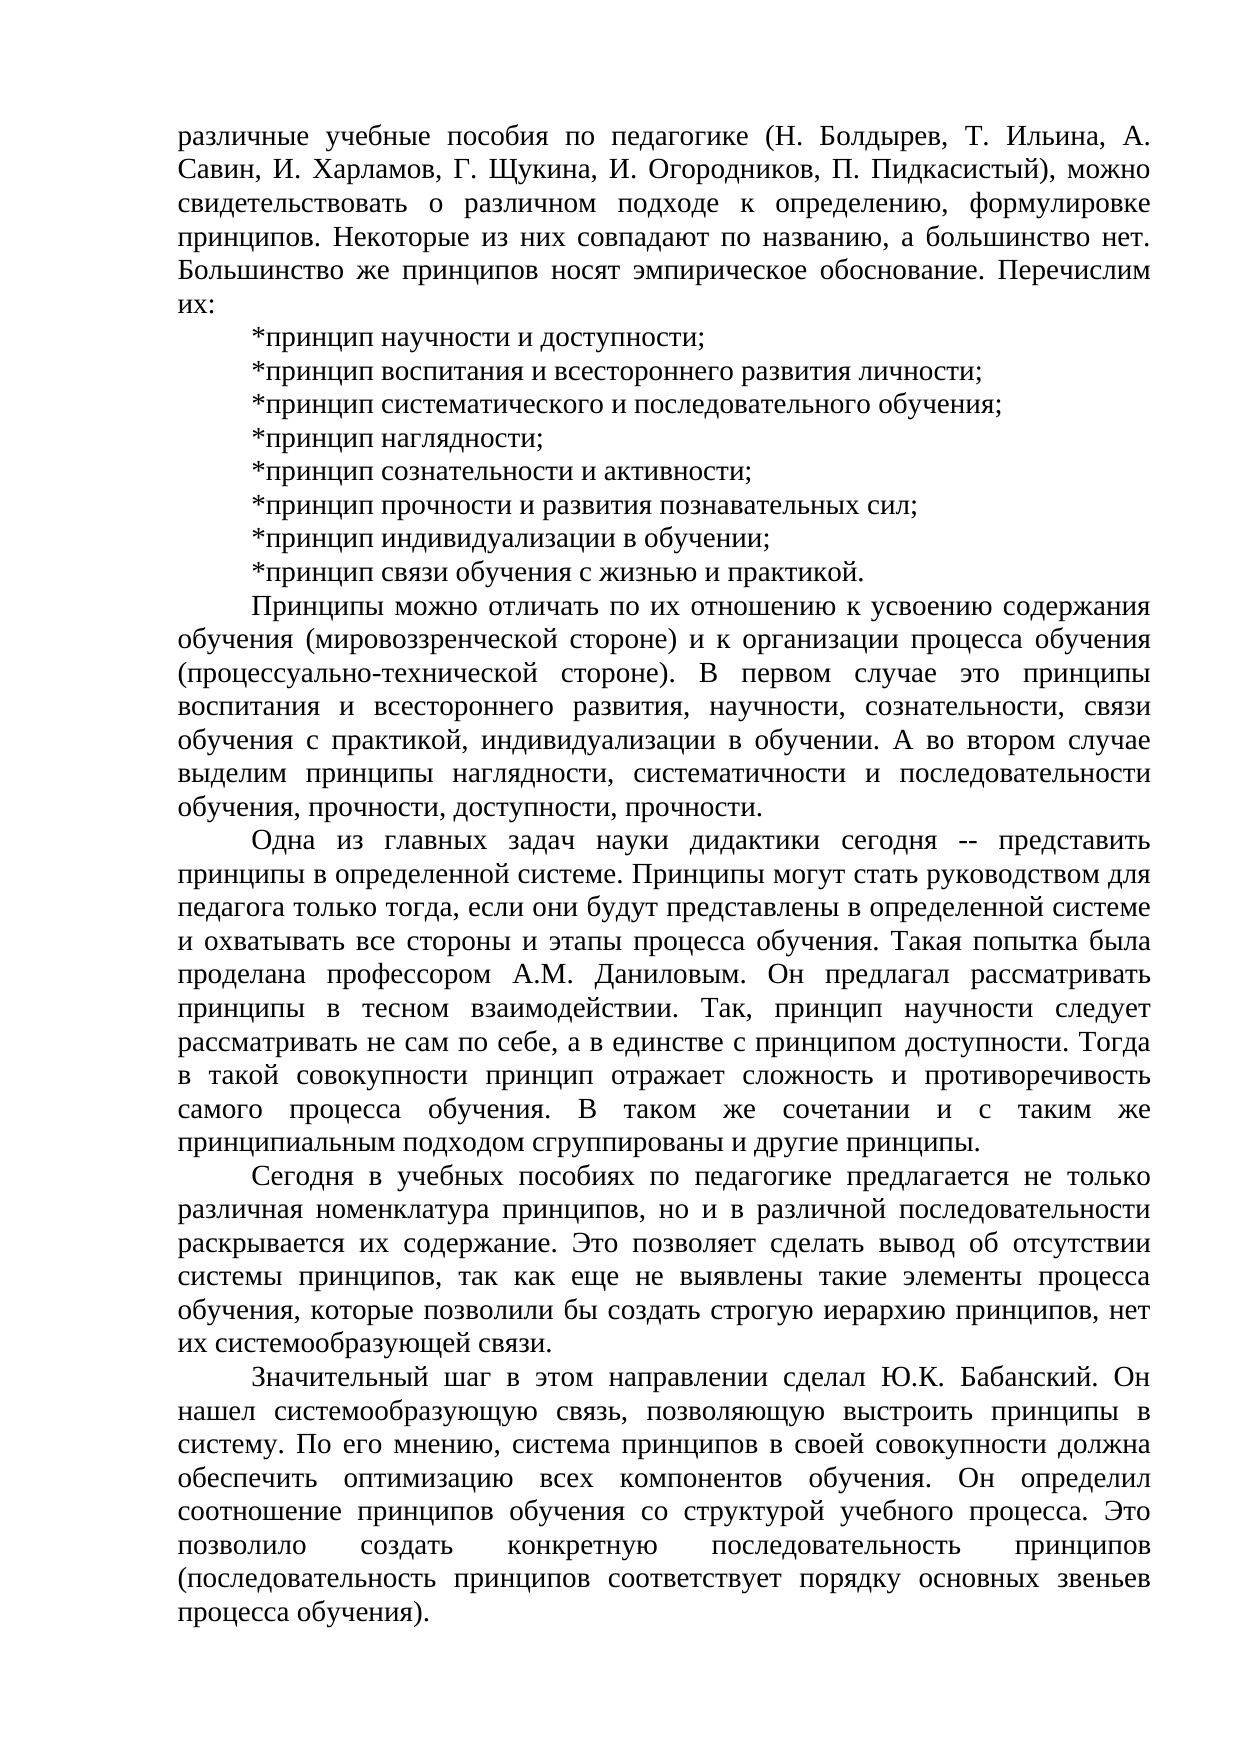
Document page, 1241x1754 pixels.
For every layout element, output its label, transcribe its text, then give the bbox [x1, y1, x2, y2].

text Значительный шаг в этом направлении сделал Ю.К. Бабанский. Он нашел системообразующую связь, позволяющую выстроить принципы в систему. По его мнению, система принципов в своей совокупности должна обеспечить оптимизацию всех компонентов обучения. Он определил соотношение принципов обучения со структурой учебного процесса. Это позволило создать конкретную последовательность принципов (последовательность принципов соответствует порядку основных звеньев процесса обучения). [177, 1359, 1152, 1627]
text *принцип наглядности; [177, 420, 1152, 453]
text Принципы можно отличать по их отношению к усвоению содержания обучения (мировоззренческой стороне) и к организации процесса обучения (процессуально-технической стороне). В первом случае это принципы воспитания и всестороннего развития, научности, сознательности, связи обучения с практикой, индивидуализации в обучении. А во втором случае выделим принципы наглядности, систематичности и последовательности обучения, прочности, доступности, прочности. [177, 588, 1152, 822]
text Сегодня в учебных пособиях по педагогике предлагается не только различная номенклатура принципов, но и в различной последовательности раскрывается их содержание. Это позволяет сделать вывод об отсутствии системы принципов, так как еще не выявлены такие элементы процесса обучения, которые позволили бы создать строгую иерархию принципов, нет их системообразующей связи. [177, 1158, 1152, 1359]
text *принцип воспитания и всестороннего развития личности; [177, 353, 1152, 386]
text Одна из главных задач науки дидактики сегодня -- представить принципы в определенной системе. Принципы могут стать руководством для педагога только тогда, если они будут представлены в определенной системе и охватывать все стороны и этапы процесса обучения. Такая попытка была проделана профессором А.М. Даниловым. Он предлагал рассматривать принципы в тесном взаимодействии. Так, принцип научности следует рассматривать не сам по себе, а в единстве с принципом доступности. Тогда в такой совокупности принцип отражает сложность и противоречивость самого процесса обучения. В таком же сочетании и с таким же принципиальным подходом сгруппированы и другие принципы. [177, 822, 1152, 1158]
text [177, 118, 1152, 319]
text *принцип прочности и развития познавательных сил; [177, 487, 1152, 521]
text *принцип индивидуализации в обучении; [177, 521, 1152, 554]
text *принцип сознательности и активности; [177, 453, 1152, 487]
text *принцип научности и доступности; [177, 319, 1152, 353]
text *принцип систематического и последовательного обучения; [177, 386, 1152, 420]
text *принцип связи обучения с жизнью и практикой. [177, 554, 1152, 588]
